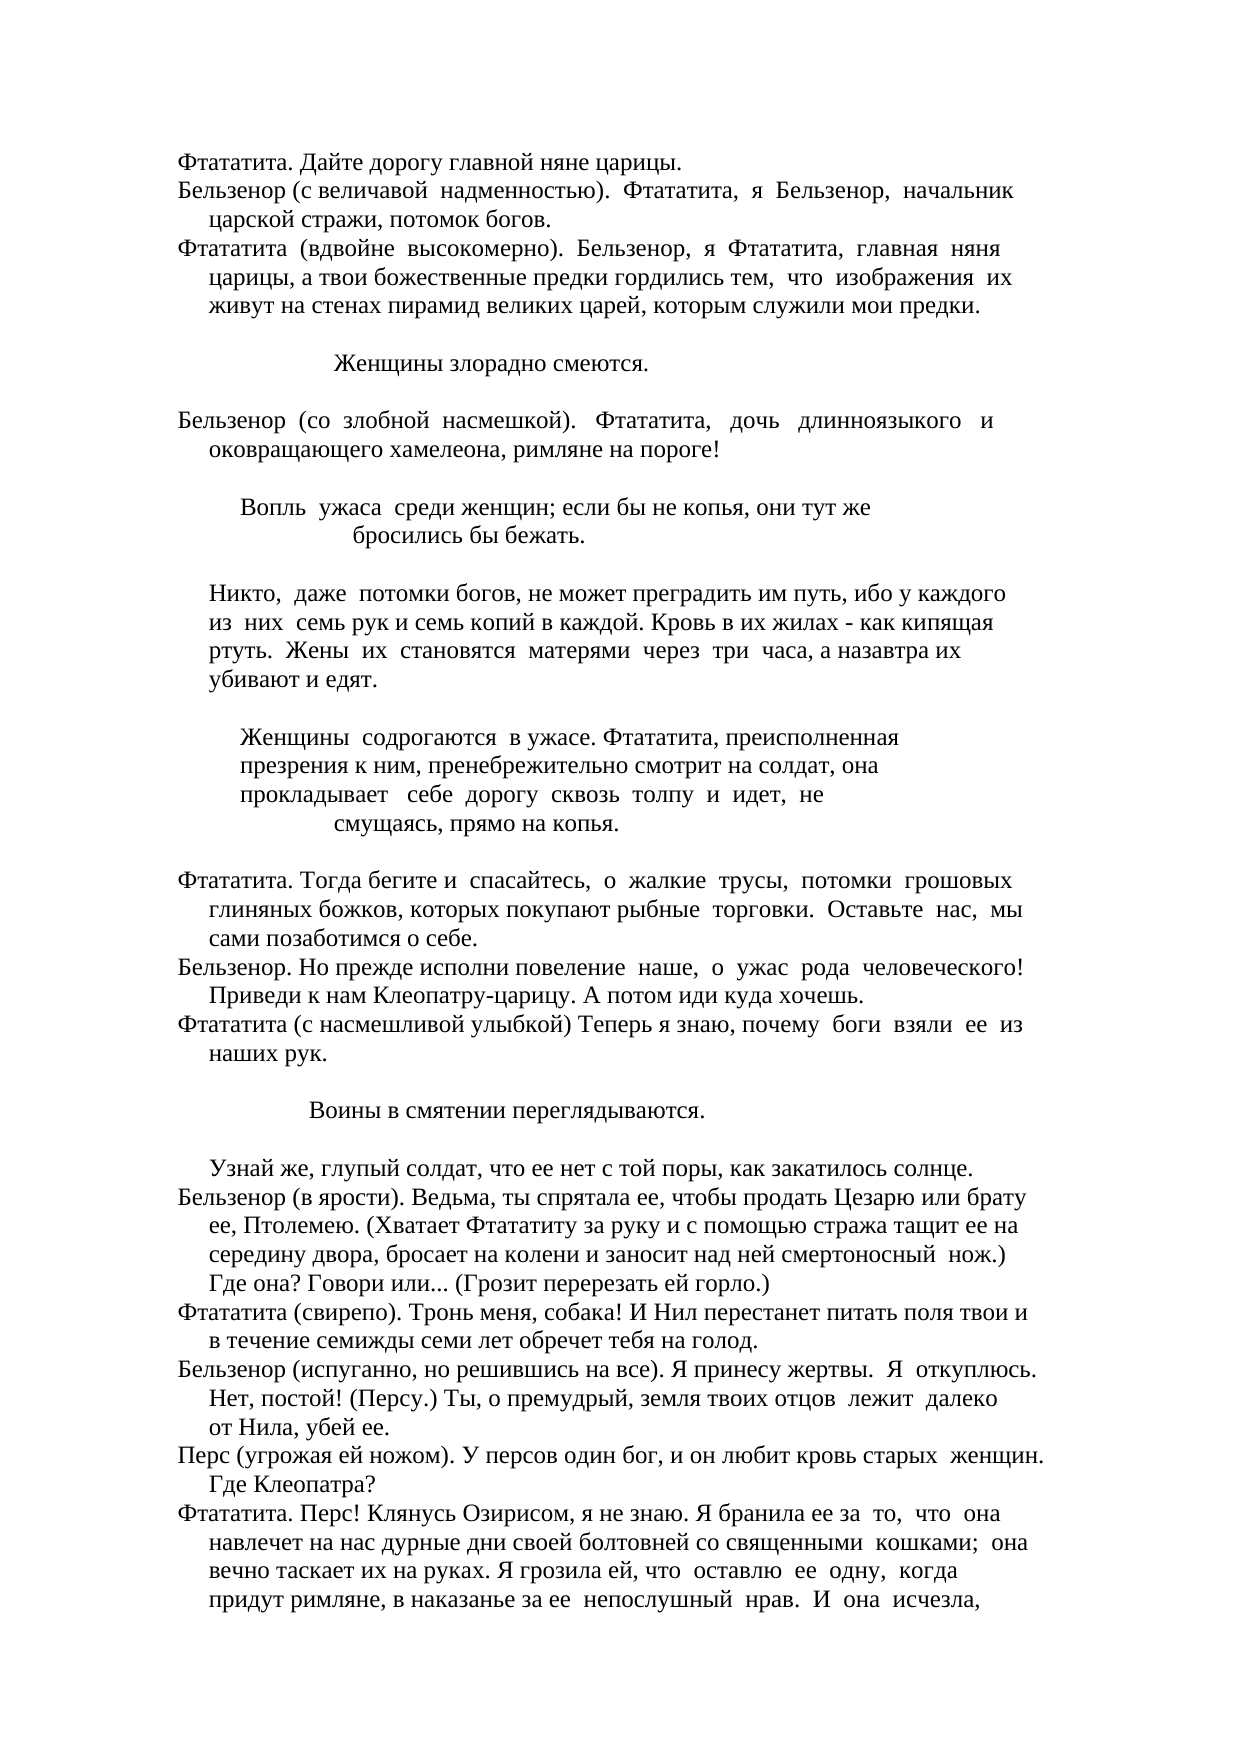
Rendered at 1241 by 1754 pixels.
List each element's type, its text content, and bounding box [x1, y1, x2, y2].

text Где Клеопатра? [177, 1469, 1152, 1498]
text Нет, постой! (Персу.) Ты, о премудрый, земля твоих отцов лежит далеко [177, 1383, 1152, 1412]
text Где она? Говори или... (Грозит перерезать ей горло.) [177, 1268, 1152, 1297]
text Женщины злорадно смеются. [177, 348, 1152, 377]
text Фтататита (с насмешливой улыбкой) Теперь я знаю, почему боги взяли ее из [177, 1009, 1152, 1038]
text Бельзенор (с величавой надменностью). Фтататита, я Бельзенор, начальник [177, 176, 1152, 204]
text убивают и едят. [177, 664, 1152, 693]
text царской стражи, потомок богов. [177, 204, 1152, 233]
text Бельзенор (в ярости). Ведьма, ты спрятала ее, чтобы продать Цезарю или брату [177, 1182, 1152, 1211]
text Перс (угрожая ей ножом). У персов один бог, и он любит кровь старых женщин. [177, 1441, 1152, 1469]
text царицы, а твои божественные предки гордились тем, что изображения их [177, 262, 1152, 291]
text Женщины содрогаются в ужасе. Фтататита, преисполненная [177, 722, 1152, 751]
text бросились бы бежать. [177, 521, 1152, 549]
text в течение семижды семи лет обречет тебя на голод. [177, 1326, 1152, 1354]
text сами позаботимся о себе. [177, 923, 1152, 952]
text середину двора, бросает на колени и заносит над ней смертоносный нож.) [177, 1239, 1152, 1268]
text Бельзенор. Но прежде исполни повеление наше, о ужас рода человеческого! [177, 952, 1152, 981]
text Воины в смятении переглядываются. [177, 1096, 1152, 1124]
text из них семь рук и семь копий в каждой. Кровь в их жилах - как кипящая [177, 607, 1152, 636]
text ее, Птолемею. (Хватает Фтататиту за руку и с помощью стража тащит ее на [177, 1211, 1152, 1239]
text живут на стенах пирамид великих царей, которым служили мои предки. [177, 291, 1152, 319]
text смущаясь, прямо на копья. [177, 808, 1152, 837]
text глиняных божков, которых покупают рыбные торговки. Оставьте нас, мы [177, 894, 1152, 923]
text Бельзенор (со злобной насмешкой). Фтататита, дочь длинноязыкого и [177, 406, 1152, 434]
text Узнай же, глупый солдат, что ее нет с той поры, как закатилось солнце. [177, 1153, 1152, 1182]
text Фтататита (вдвойне высокомерно). Бельзенор, я Фтататита, главная няня [177, 233, 1152, 262]
text прокладывает себе дорогу сквозь толпу и идет, не [177, 779, 1152, 808]
text Фтататита. Перс! Клянусь Озирисом, я не знаю. Я бранила ее за то, что она [177, 1498, 1152, 1527]
text Бельзенор (испуганно, но решившись на все). Я принесу жертвы. Я откуплюсь. [177, 1354, 1152, 1383]
text вечно таскает их на руках. Я грозила ей, что оставлю ее одну, когда [177, 1556, 1152, 1584]
text от Нила, убей ее. [177, 1412, 1152, 1441]
text придут римляне, в наказанье за ее непослушный нрав. И она исчезла, [177, 1584, 1152, 1613]
text ртуть. Жены их становятся матерями через три часа, а назавтра их [177, 636, 1152, 664]
text Фтататита. Дайте дорогу главной няне царицы. [177, 147, 1152, 176]
text Никто, даже потомки богов, не может преградить им путь, ибо у каждого [177, 578, 1152, 607]
text оковращающего хамелеона, римляне на пороге! [177, 434, 1152, 463]
text презрения к ним, пренебрежительно смотрит на солдат, она [177, 751, 1152, 779]
text Фтататита. Тогда бегите и спасайтесь, о жалкие трусы, потомки грошовых [177, 866, 1152, 894]
text наших рук. [177, 1038, 1152, 1067]
text Вопль ужаса среди женщин; если бы не копья, они тут же [177, 492, 1152, 521]
text Приведи к нам Клеопатру-царицу. А потом иди куда хочешь. [177, 981, 1152, 1009]
text Фтататита (свирепо). Тронь меня, собака! И Нил перестанет питать поля твои и [177, 1297, 1152, 1326]
text навлечет на нас дурные дни своей болтовней со священными кошками; она [177, 1527, 1152, 1556]
